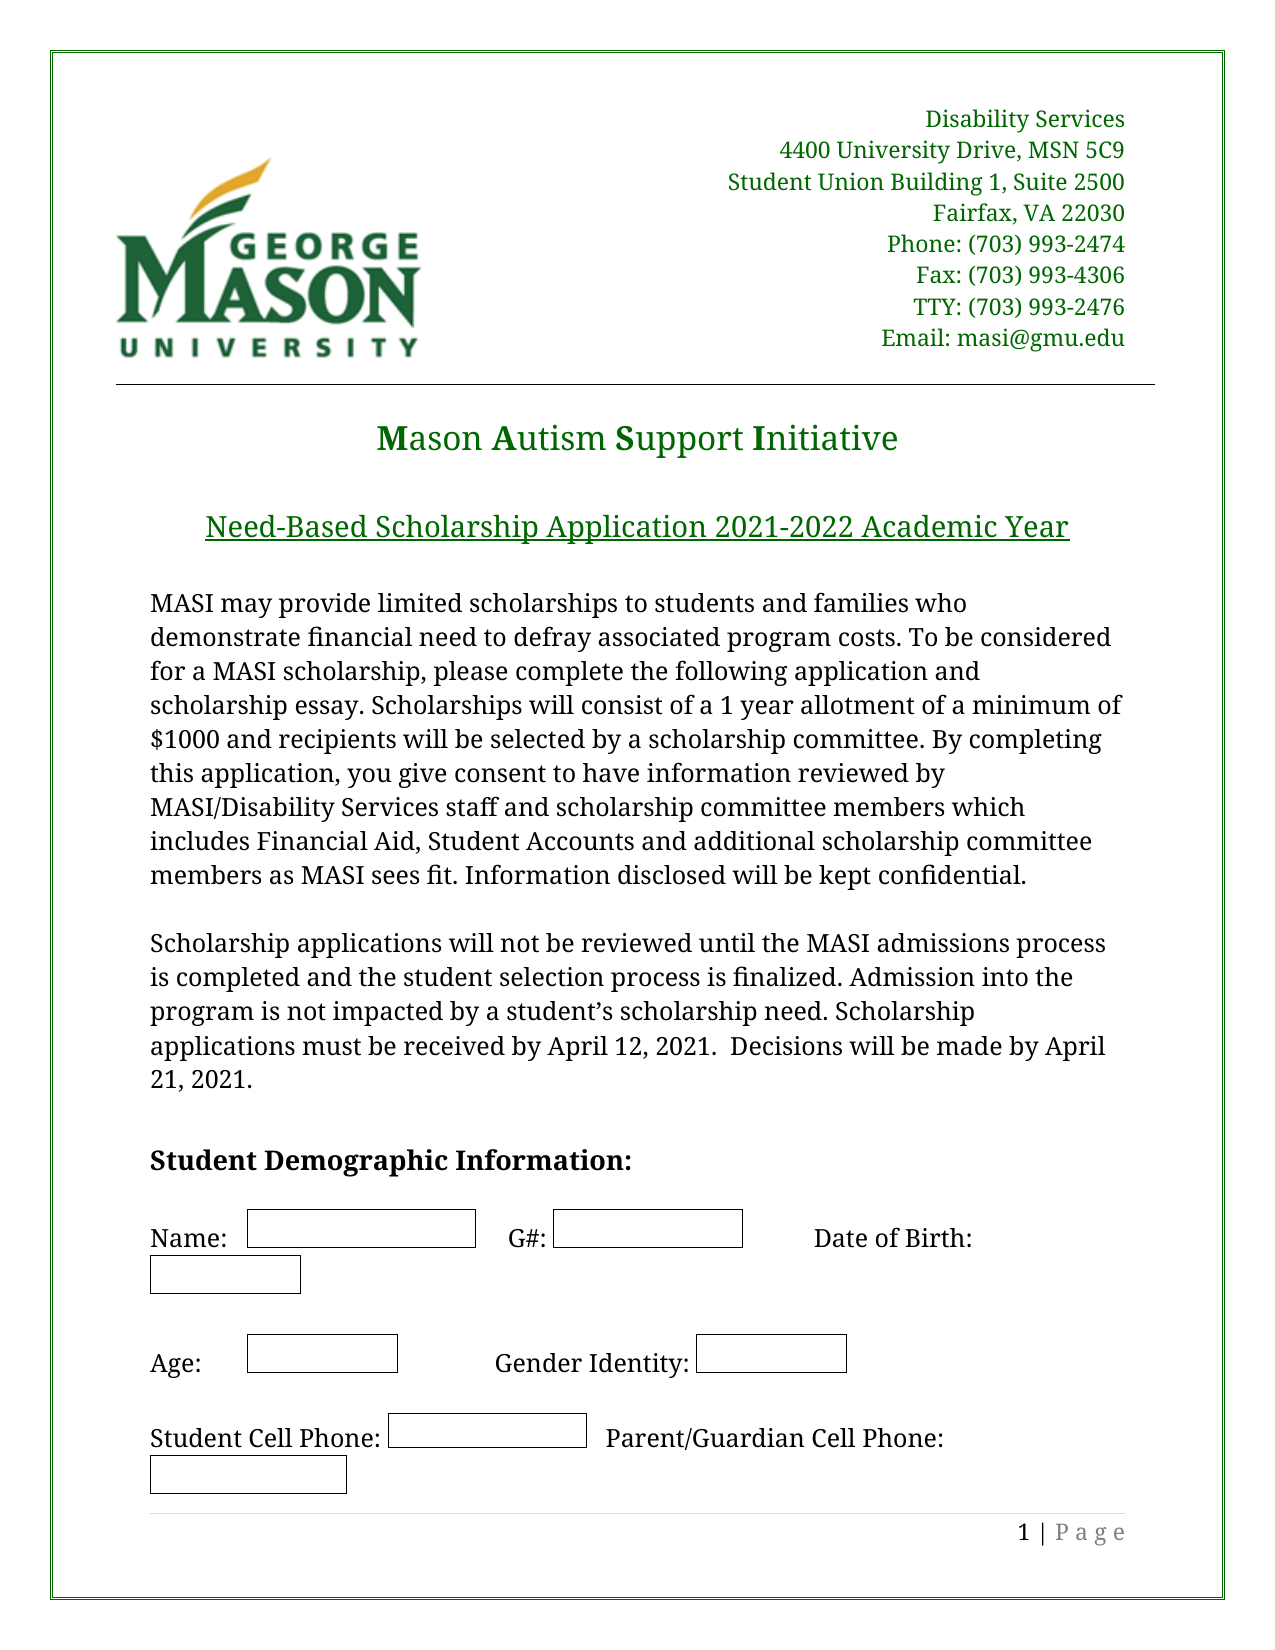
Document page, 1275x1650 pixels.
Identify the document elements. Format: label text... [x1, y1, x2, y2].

text Mason Autism Support Initiative [150, 415, 1125, 461]
text Age: Gender Identity: [150, 1334, 1125, 1379]
text Student Cell Phone: Parent/Guardian Cell Phone: [150, 1413, 1125, 1493]
picture [98, 151, 438, 369]
text Need-Based Scholarship Application 2021-2022 Academic Year [150, 506, 1125, 546]
text MASI may provide limited scholarships to students and families who demonstrate financial need to defray associated program costs. To be considered for a MASI scholarship, please complete the following application and scholarship essay. Scholarships will consist of a 1 year allotment of a minimum of $1000 and recipients will be selected by a scholarship committee. By completing this application, you give consent to have information reviewed by MASI/Disability Services staff and scholarship committee members which includes Financial Aid, Student Accounts and additional scholarship committee members as MASI sees fit. Information disclosed will be kept confidential. [150, 585, 1125, 892]
text Name: G#: Date of Birth: [150, 1209, 1125, 1300]
subtitle Student Demographic Information: [150, 1141, 1125, 1178]
text Scholarship applications will not be reviewed until the MASI admissions process is completed and the student selection process is finalized. Admission into the program is not impacted by a student’s scholarship need. Scholarship applications must be received by April 12, 2021. Decisions will be made by April 21, 2021. [150, 926, 1125, 1096]
